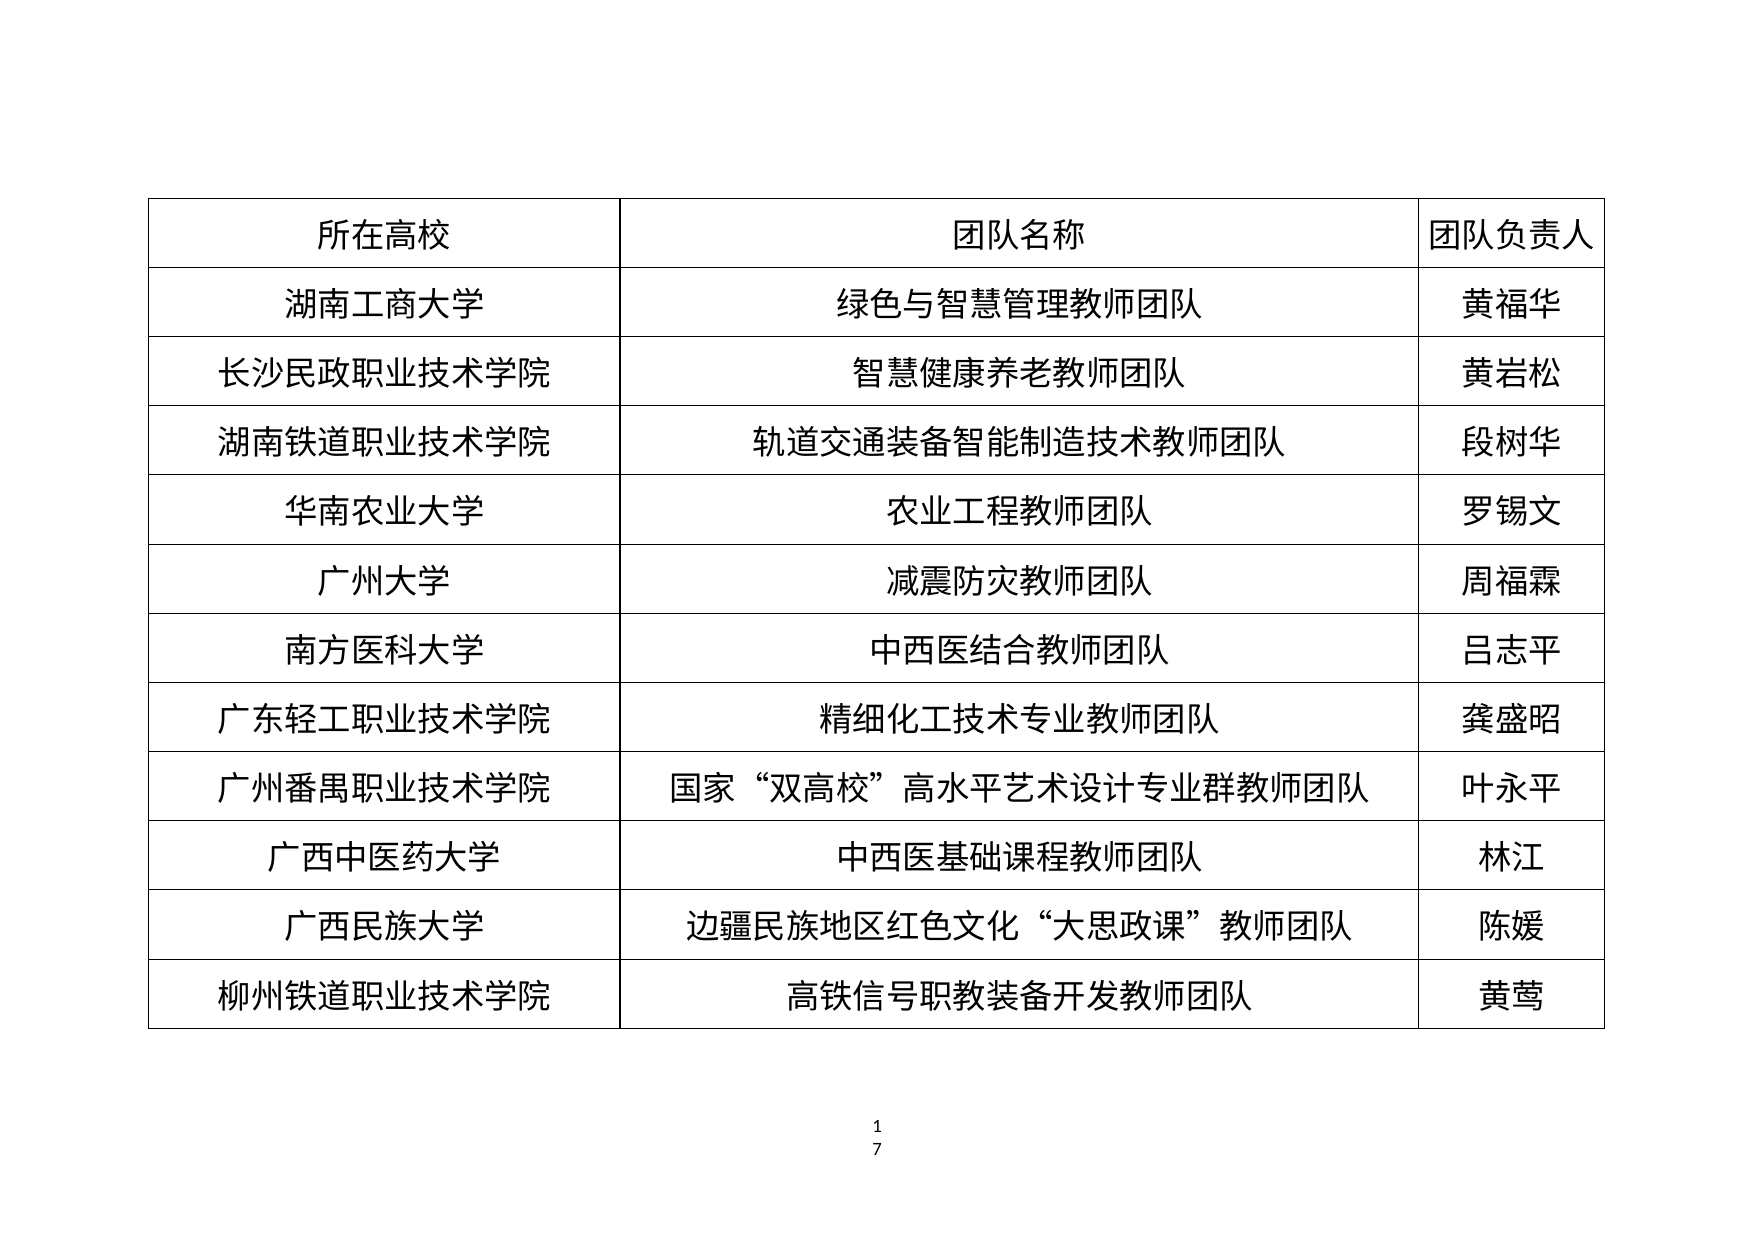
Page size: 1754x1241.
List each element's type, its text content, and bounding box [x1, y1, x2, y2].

table_cell 中西医结合教师团队 [621, 614, 1418, 682]
table_cell 湖南工商大学 [149, 268, 619, 336]
table_cell 中西医基础课程教师团队 [621, 821, 1418, 889]
table_cell 周福霖 [1419, 545, 1604, 613]
table_cell 边疆民族地区红色文化“大思政课”教师团队 [621, 890, 1418, 958]
table_cell 柳州铁道职业技术学院 [149, 960, 619, 1028]
table_cell 陈媛 [1419, 890, 1604, 958]
table_cell 罗锡文 [1419, 475, 1604, 543]
table_cell 绿色与智慧管理教师团队 [621, 268, 1418, 336]
table_cell 长沙民政职业技术学院 [149, 337, 619, 405]
table_cell 广西民族大学 [149, 890, 619, 958]
table_header 团队名称 [621, 199, 1418, 267]
table_cell 湖南铁道职业技术学院 [149, 406, 619, 474]
table_cell 减震防灾教师团队 [621, 545, 1418, 613]
table_cell 黄福华 [1419, 268, 1604, 336]
table_header 所在高校 [149, 199, 619, 267]
table_cell 华南农业大学 [149, 475, 619, 543]
table_cell 吕志平 [1419, 614, 1604, 682]
table_header 团队负责人 [1419, 199, 1604, 267]
table_cell 黄岩松 [1419, 337, 1604, 405]
table_cell 林江 [1419, 821, 1604, 889]
table_cell 广州番禺职业技术学院 [149, 752, 619, 820]
table_cell 农业工程教师团队 [621, 475, 1418, 543]
table_cell 轨道交通装备智能制造技术教师团队 [621, 406, 1418, 474]
table_cell 精细化工技术专业教师团队 [621, 683, 1418, 751]
table_cell 广州大学 [149, 545, 619, 613]
table_cell 智慧健康养老教师团队 [621, 337, 1418, 405]
table_cell 龚盛昭 [1419, 683, 1604, 751]
table_cell 广西中医药大学 [149, 821, 619, 889]
table_cell 高铁信号职教装备开发教师团队 [621, 960, 1418, 1028]
table_cell 南方医科大学 [149, 614, 619, 682]
table_cell 叶永平 [1419, 752, 1604, 820]
table_cell 黄莺 [1419, 960, 1604, 1028]
table_cell 广东轻工职业技术学院 [149, 683, 619, 751]
table_cell 国家“双高校”高水平艺术设计专业群教师团队 [621, 752, 1418, 820]
table_cell 段树华 [1419, 406, 1604, 474]
